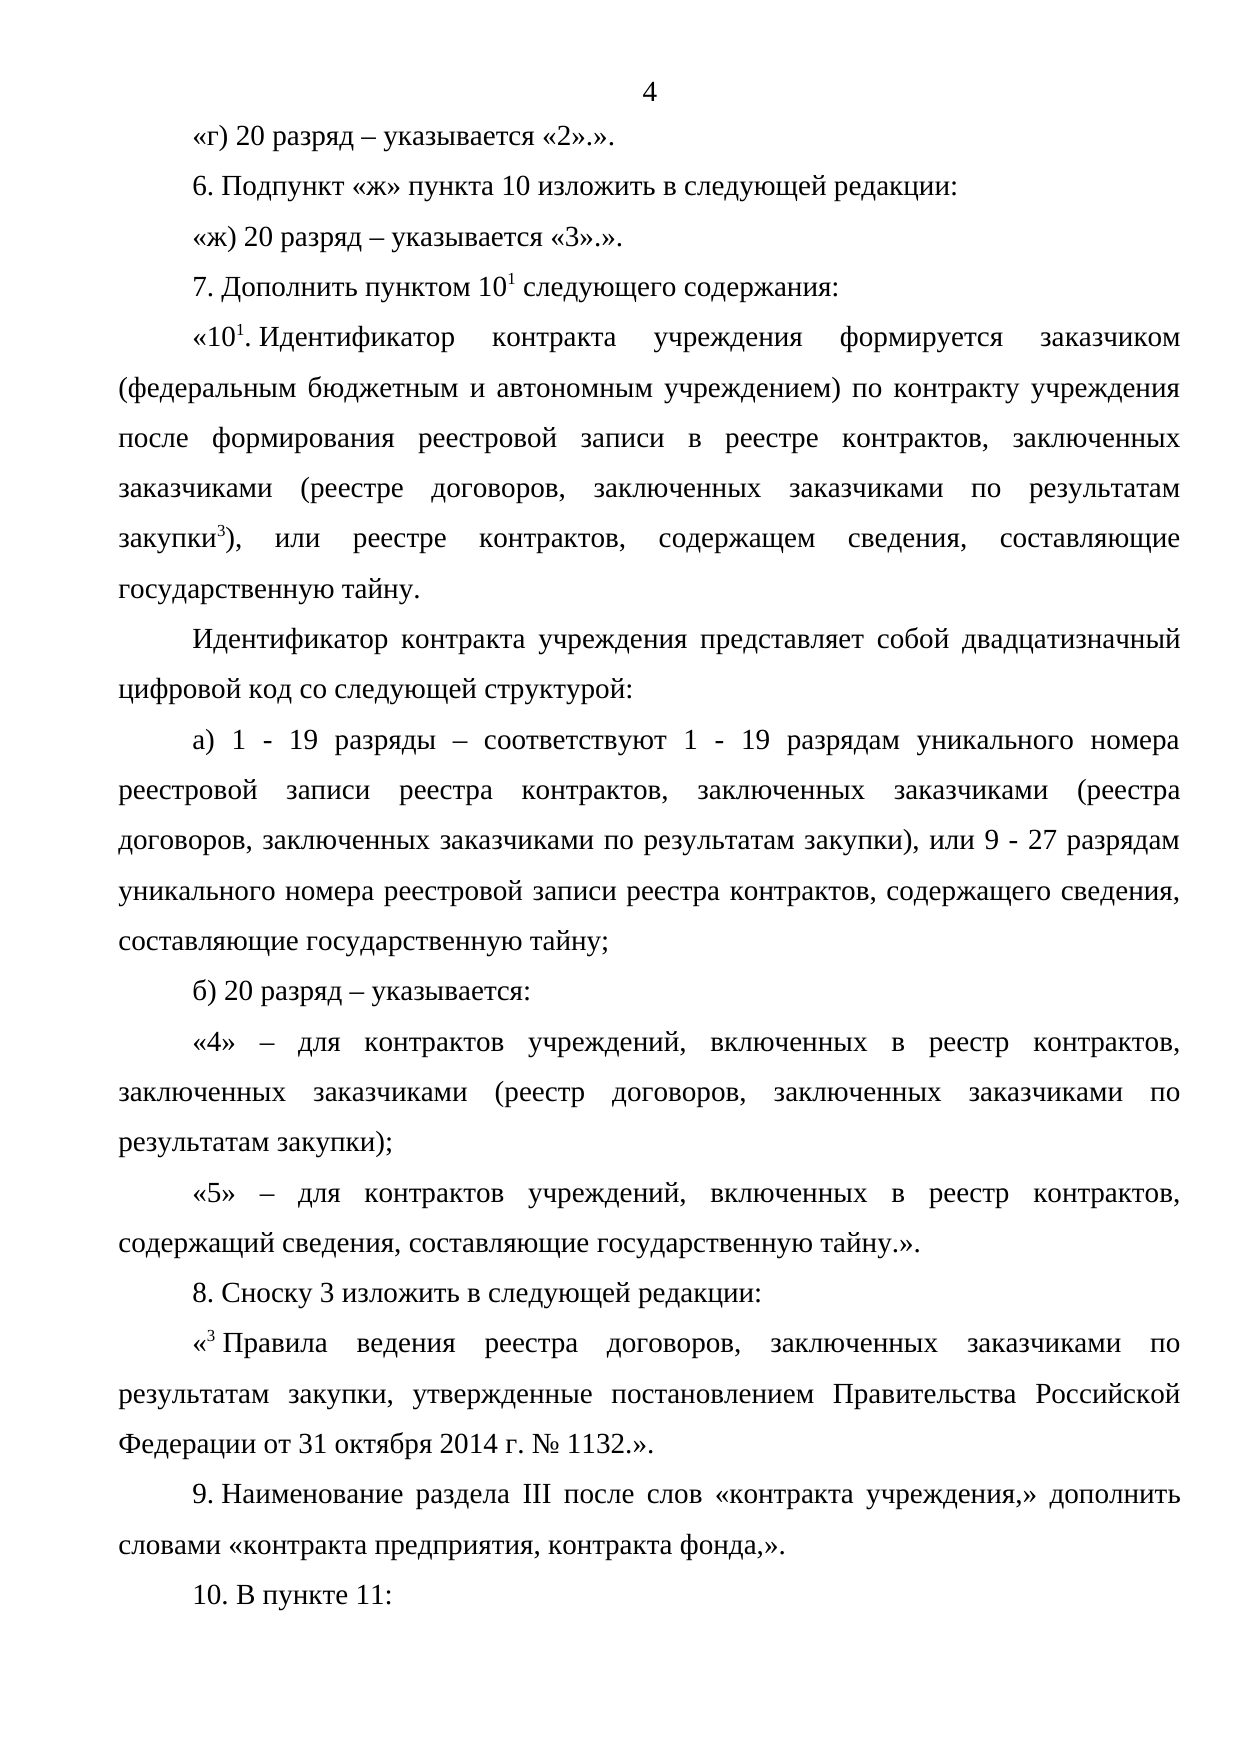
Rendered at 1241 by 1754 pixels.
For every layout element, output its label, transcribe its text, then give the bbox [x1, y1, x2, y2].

text 6. Подпункт «ж» пункта 10 изложить в следующей редакции: [118, 168, 1181, 202]
text 10. В пункте 11: [118, 1577, 1181, 1611]
text б) 20 разряд – указывается: [118, 973, 1181, 1007]
text а) 1 - 19 разряды – соответствуют 1 - 19 разрядам уникального номера реестровой записи реестра контрактов, заключенных заказчиками (реестра договоров, заключенных заказчиками по результатам закупки), или 9 - 27 разрядам уникального номера реестровой записи реестра контрактов, содержащего сведения, составляющие государственную тайну; [118, 722, 1181, 957]
text «4» – для контрактов учреждений, включенных в реестр контрактов, заключенных заказчиками (реестр договоров, заключенных заказчиками по результатам закупки); [118, 1024, 1181, 1158]
text 8. Сноску 3 изложить в следующей редакции: [118, 1275, 1181, 1309]
text «5» – для контрактов учреждений, включенных в реестр контрактов, содержащий сведения, составляющие государственную тайну.». [118, 1175, 1181, 1258]
text Идентификатор контракта учреждения представляет собой двадцатизначный цифровой код со следующей структурой: [118, 621, 1181, 705]
text «ж) 20 разряд – указывается «3».». [118, 219, 1181, 252]
text «3 Правила ведения реестра договоров, заключенных заказчиками по результатам закупки, утвержденные постановлением Правительства Российской Федерации от 31 октября 2014 г. № 1132.». [118, 1326, 1181, 1460]
text 7. Дополнить пунктом 101 следующего содержания: [118, 269, 1181, 303]
text 9. Наименование раздела III после слов «контракта учреждения,» дополнить словами «контракта предприятия, контракта фонда,». [118, 1477, 1181, 1560]
text «101. Идентификатор контракта учреждения формируется заказчиком (федеральным бюджетным и автономным учреждением) по контракту учреждения после формирования реестровой записи в реестре контрактов, заключенных заказчиками (реестре договоров, заключенных заказчиками по результатам закупки3), или реестре контрактов, содержащем сведения, составляющие государственную тайну. [118, 319, 1181, 604]
text «г) 20 разряд – указывается «2».». [118, 118, 1181, 152]
